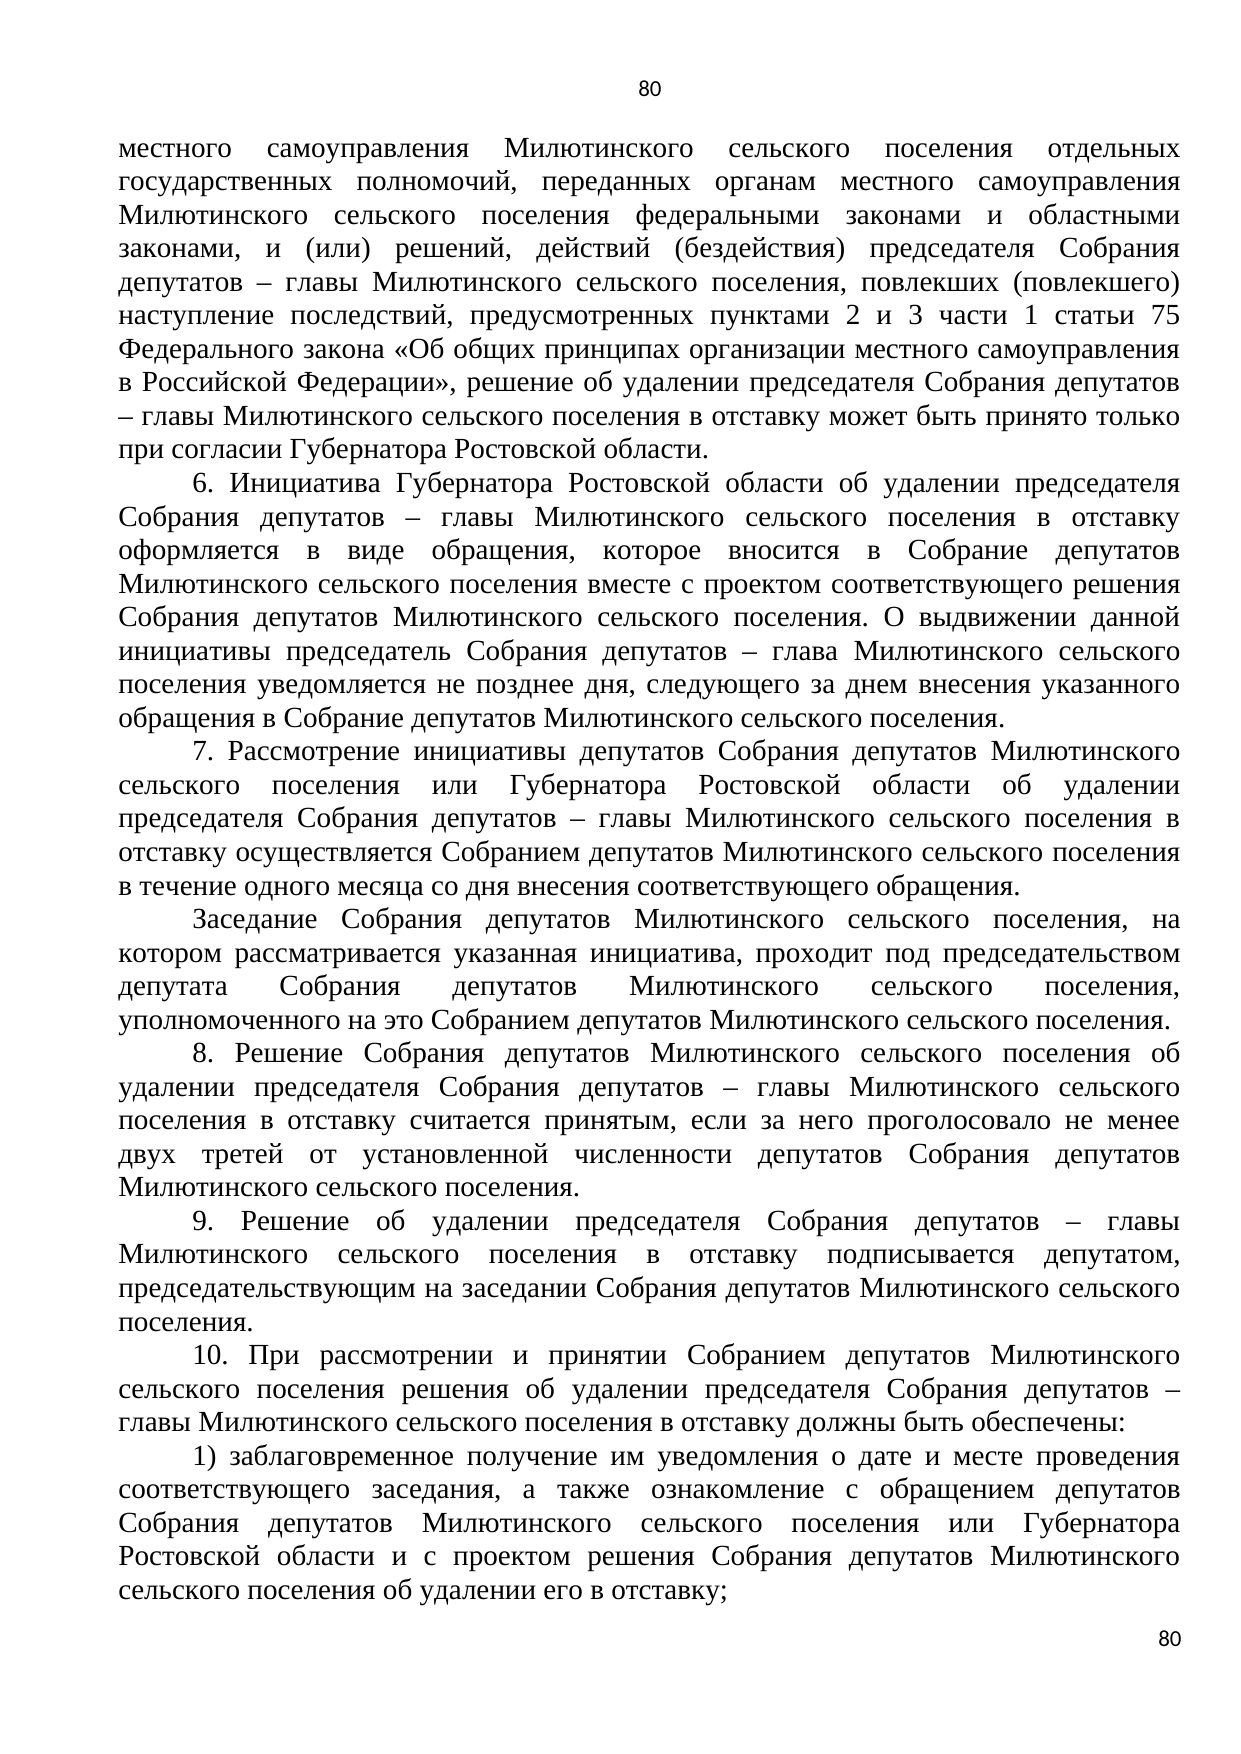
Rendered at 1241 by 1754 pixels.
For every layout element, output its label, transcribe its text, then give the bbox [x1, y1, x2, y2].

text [118, 130, 1181, 465]
text 9. Решение об удалении председателя Собрания депутатов – главы Милютинского сельского поселения в отставку подписывается депутатом, председательствующим на заседании Собрания депутатов Милютинского сельского поселения. [118, 1203, 1181, 1337]
text 6. Инициатива Губернатора Ростовской области об удалении председателя Собрания депутатов – главы Милютинского сельского поселения в отставку оформляется в виде обращения, которое вносится в Собрание депутатов Милютинского сельского поселения вместе с проектом соответствующего решения Собрания депутатов Милютинского сельского поселения. О выдвижении данной инициативы председатель Собрания депутатов – глава Милютинского сельского поселения уведомляется не позднее дня, следующего за днем внесения указанного обращения в Собрание депутатов Милютинского сельского поселения. [118, 465, 1181, 733]
text 1) заблаговременное получение им уведомления о дате и месте проведения соответствующего заседания, а также ознакомление с обращением депутатов Собрания депутатов Милютинского сельского поселения или Губернатора Ростовской области и с проектом решения Собрания депутатов Милютинского сельского поселения об удалении его в отставку; [118, 1438, 1181, 1606]
text 10. При рассмотрении и принятии Собранием депутатов Милютинского сельского поселения решения об удалении председателя Собрания депутатов – главы Милютинского сельского поселения в отставку должны быть обеспечены: [118, 1337, 1181, 1438]
text Заседание Собрания депутатов Милютинского сельского поселения, на котором рассматривается указанная инициатива, проходит под председательством депутата Собрания депутатов Милютинского сельского поселения, уполномоченного на это Собранием депутатов Милютинского сельского поселения. [118, 901, 1181, 1035]
text 7. Рассмотрение инициативы депутатов Собрания депутатов Милютинского сельского поселения или Губернатора Ростовской области об удалении председателя Собрания депутатов – главы Милютинского сельского поселения в отставку осуществляется Собранием депутатов Милютинского сельского поселения в течение одного месяца со дня внесения соответствующего обращения. [118, 733, 1181, 901]
text 8. Решение Собрания депутатов Милютинского сельского поселения об удалении председателя Собрания депутатов – главы Милютинского сельского поселения в отставку считается принятым, если за него проголосовало не менее двух третей от установленной численности депутатов Собрания депутатов Милютинского сельского поселения. [118, 1035, 1181, 1203]
